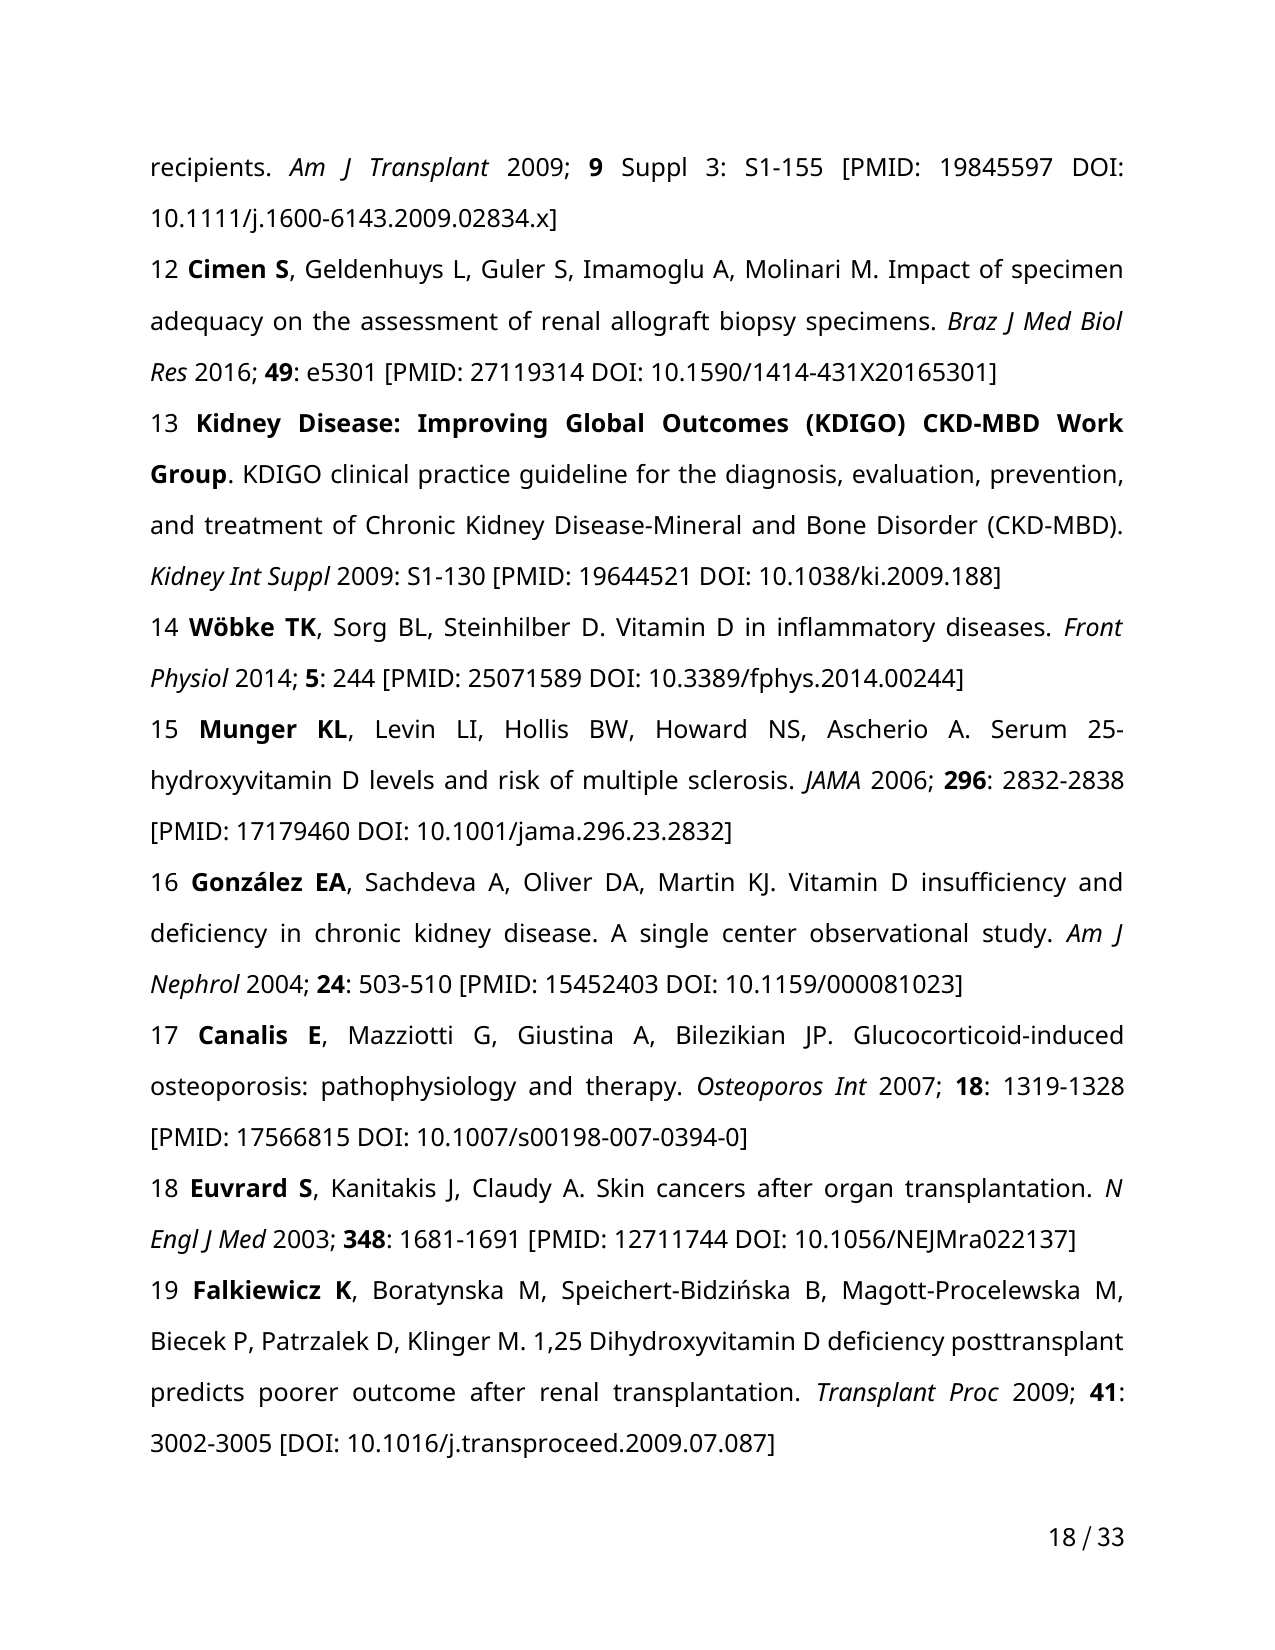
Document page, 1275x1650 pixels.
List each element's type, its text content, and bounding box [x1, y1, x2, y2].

text 13 Kidney Disease: Improving Global Outcomes (KDIGO) CKD-MBD Work Group. KDIGO clinical practice guideline for the diagnosis, evaluation, prevention, and treatment of Chronic Kidney Disease-Mineral and Bone Disorder (CKD-MBD). Kidney Int Suppl 2009: S1-130 [PMID: 19644521 DOI: 10.1038/ki.2009.188] [150, 405, 1125, 592]
text 15 Munger KL, Levin LI, Hollis BW, Howard NS, Ascherio A. Serum 25-hydroxyvitamin D levels and risk of multiple sclerosis. JAMA 2006; 296: 2832-2838 [PMID: 17179460 DOI: 10.1001/jama.296.23.2832] [150, 711, 1125, 848]
text 19 Falkiewicz K, Boratynska M, Speichert-Bidzińska B, Magott-Procelewska M, Biecek P, Patrzalek D, Klinger M. 1,25 Dihydroxyvitamin D deficiency posttransplant predicts poorer outcome after renal transplantation. Transplant Proc 2009; 41: 3002-3005 [DOI: 10.1016/j.transproceed.2009.07.087] [150, 1273, 1125, 1460]
text 17 Canalis E, Mazziotti G, Giustina A, Bilezikian JP. Glucocorticoid-induced osteoporosis: pathophysiology and therapy. Osteoporos Int 2007; 18: 1319-1328 [PMID: 17566815 DOI: 10.1007/s00198-007-0394-0] [150, 1018, 1125, 1154]
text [150, 150, 1125, 235]
text 16 González EA, Sachdeva A, Oliver DA, Martin KJ. Vitamin D insufficiency and deficiency in chronic kidney disease. A single center observational study. Am J Nephrol 2004; 24: 503-510 [PMID: 15452403 DOI: 10.1159/000081023] [150, 864, 1125, 1001]
text 18 Euvrard S, Kanitakis J, Claudy A. Skin cancers after organ transplantation. N Engl J Med 2003; 348: 1681-1691 [PMID: 12711744 DOI: 10.1056/NEJMra022137] [150, 1171, 1125, 1256]
text 12 Cimen S, Geldenhuys L, Guler S, Imamoglu A, Molinari M. Impact of specimen adequacy on the assessment of renal allograft biopsy specimens. Braz J Med Biol Res 2016; 49: e5301 [PMID: 27119314 DOI: 10.1590/1414-431X20165301] [150, 252, 1125, 388]
text 14 Wöbke TK, Sorg BL, Steinhilber D. Vitamin D in inflammatory diseases. Front Physiol 2014; 5: 244 [PMID: 25071589 DOI: 10.3389/fphys.2014.00244] [150, 609, 1125, 694]
